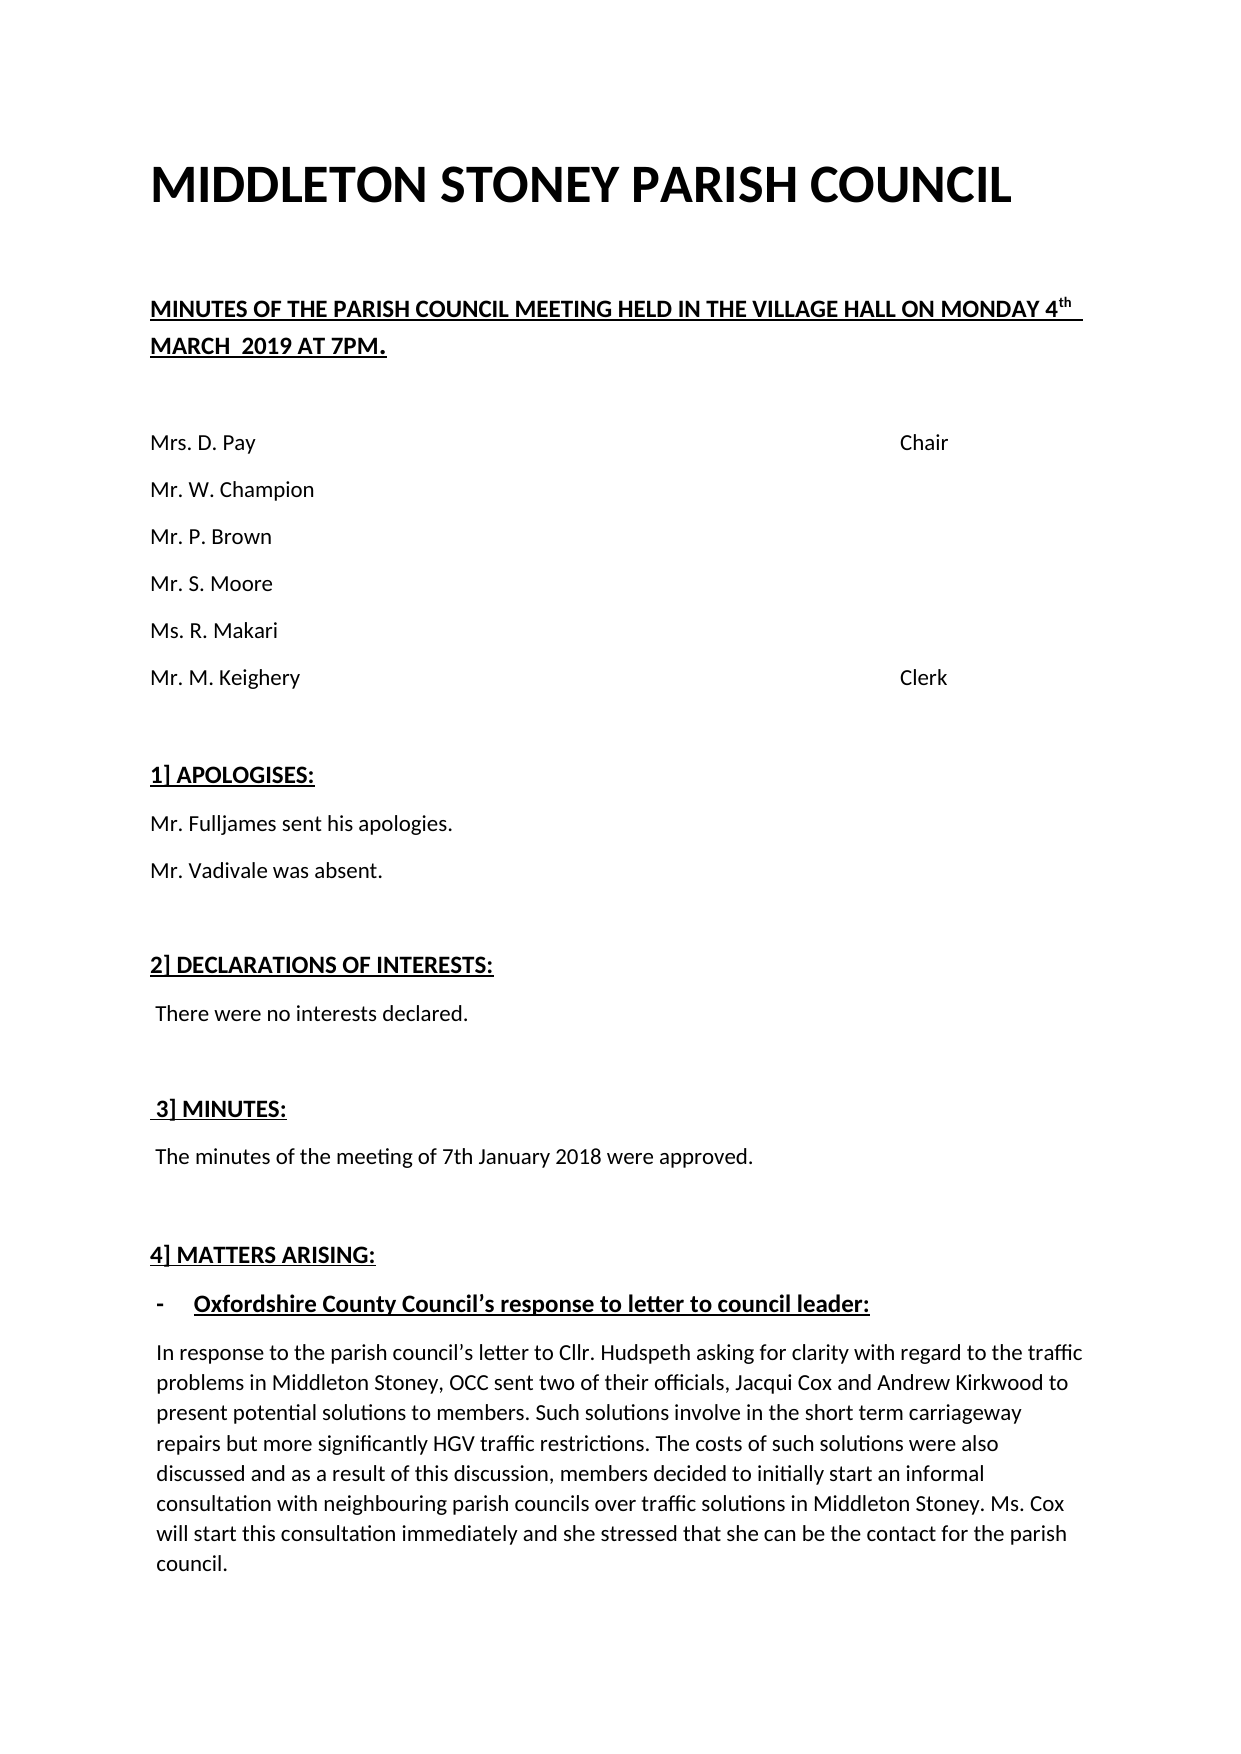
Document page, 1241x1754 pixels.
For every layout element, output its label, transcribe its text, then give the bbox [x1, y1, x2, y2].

text There were no interests declared. [150, 999, 1090, 1027]
text Mr. M. Keighery Clerk [150, 663, 1090, 691]
text MIDDLETON STONEY PARISH COUNCIL [150, 150, 1090, 216]
list Oxfordshire County Council’s response to letter to council leader: [156, 1288, 1090, 1319]
text 4] MATTERS ARISING: [150, 1239, 1090, 1269]
text 2] DECLARATIONS OF INTERESTS: [150, 949, 1090, 980]
text Mrs. D. Pay Chair [150, 428, 1090, 456]
text Mr. P. Brown [150, 522, 1090, 550]
text MINUTES OF THE PARISH COUNCIL MEETING HELD IN THE VILLAGE HALL ON MONDAY 4th MARCH 2019 AT 7PM. [150, 293, 1090, 362]
text Mr. W. Champion [150, 475, 1090, 503]
text Ms. R. Makari [150, 616, 1090, 644]
text Mr. Fulljames sent his apologies. [150, 809, 1090, 837]
text 3] MINUTES: [150, 1093, 1090, 1123]
text In response to the parish council’s letter to Cllr. Hudspeth asking for clarity with regard to the traffic problems in Middleton Stoney, OCC sent two of their officials, Jacqui Cox and Andrew Kirkwood to present potential solutions to members. Such solutions involve in the short term carriageway repairs but more significantly HGV traffic restrictions. The costs of such solutions were also discussed and as a result of this discussion, members decided to initially start an informal consultation with neighbouring parish councils over traffic solutions in Middleton Stoney. Ms. Cox will start this consultation immediately and she stressed that she can be the contact for the parish council. [156, 1338, 1090, 1577]
text The minutes of the meeting of 7th January 2018 were approved. [150, 1142, 1090, 1170]
text Mr. Vadivale was absent. [150, 856, 1090, 884]
text 1] APOLOGISES: [150, 759, 1090, 790]
text Mr. S. Moore [150, 569, 1090, 597]
